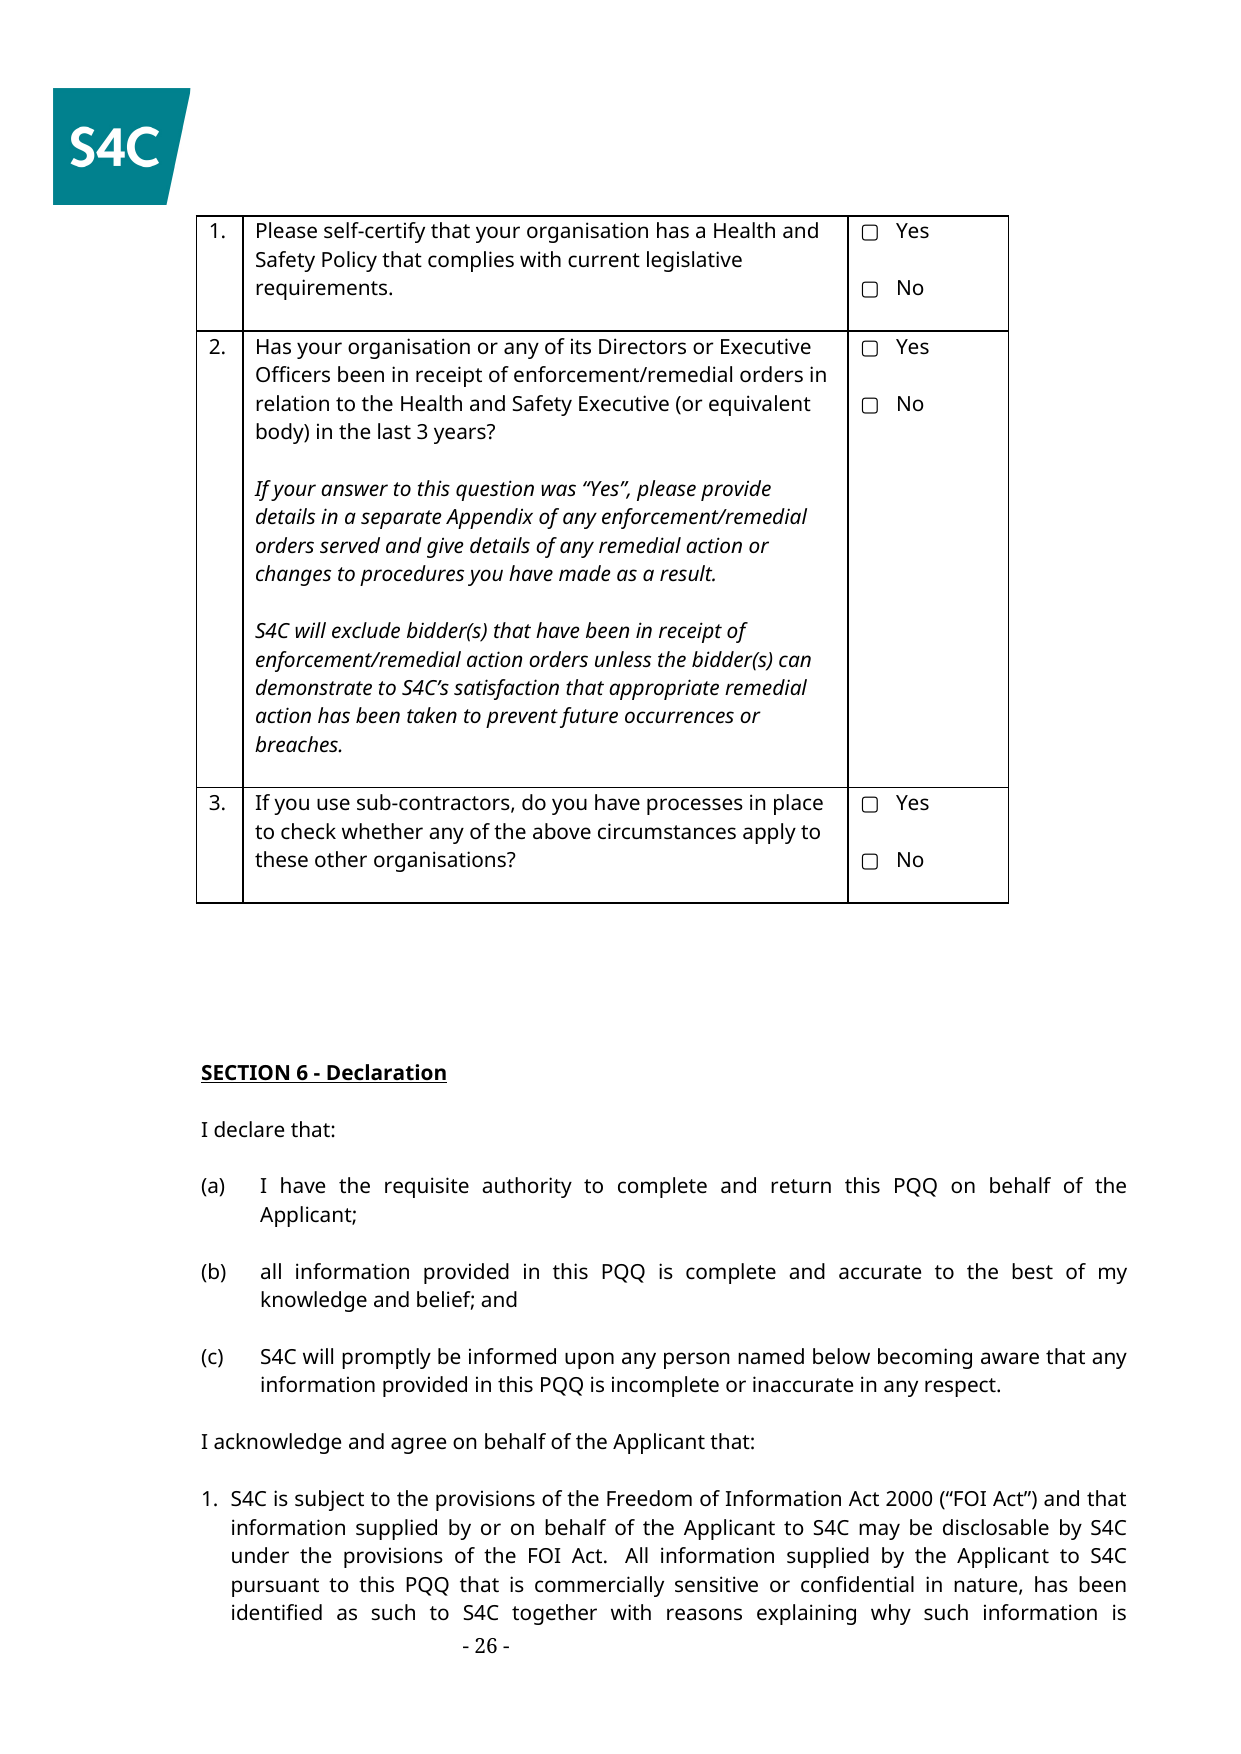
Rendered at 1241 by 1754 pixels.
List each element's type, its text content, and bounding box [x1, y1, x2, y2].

text SECTION 6 - Declaration [201, 1058, 1128, 1086]
picture [53, 88, 191, 205]
table_header ▢ Yes ▢ No [849, 217, 1008, 330]
text I acknowledge and agree on behalf of the Applicant that: [201, 1427, 1128, 1456]
table_cell ▢ Yes ▢ No [849, 788, 1008, 902]
list all information provided in this PQQ is complete and accurate to the best of my knowledge and belief; and [201, 1257, 1128, 1314]
table_cell 2. [197, 332, 242, 787]
table_cell If you use sub-contractors, do you have processes in place to check whether any of the above circumstances apply to these other organisations? [244, 788, 847, 902]
table_header 1. [197, 217, 242, 330]
table_cell 3. [197, 788, 242, 902]
list S4C will promptly be informed upon any person named below becoming aware that any information provided in this PQQ is incomplete or inaccurate in any respect. [201, 1342, 1128, 1399]
table_cell ▢ Yes ▢ No [849, 332, 1008, 787]
list I have the requisite authority to complete and return this PQQ on behalf of the Applicant; [201, 1172, 1128, 1228]
table_cell Has your organisation or any of its Directors or Executive Officers been in receipt of enforcement/remedial orders in relation to the Health and Safety Executive (or equivalent body) in the last 3 years? If your answer to this question was “Yes”, please provide details in a separate Appendix of any enforcement/remedial orders served and give details of any remedial action or changes to procedures you have made as a result. S4C will exclude bidder(s) that have been in receipt of enforcement/remedial action orders unless the bidder(s) can demonstrate to S4C’s satisfaction that appropriate remedial action has been taken to prevent future occurrences or breaches. [244, 332, 847, 787]
table_header Please self-certify that your organisation has a Health and Safety Policy that complies with current legislative requirements. [244, 217, 847, 330]
text I declare that: [201, 1115, 1128, 1143]
